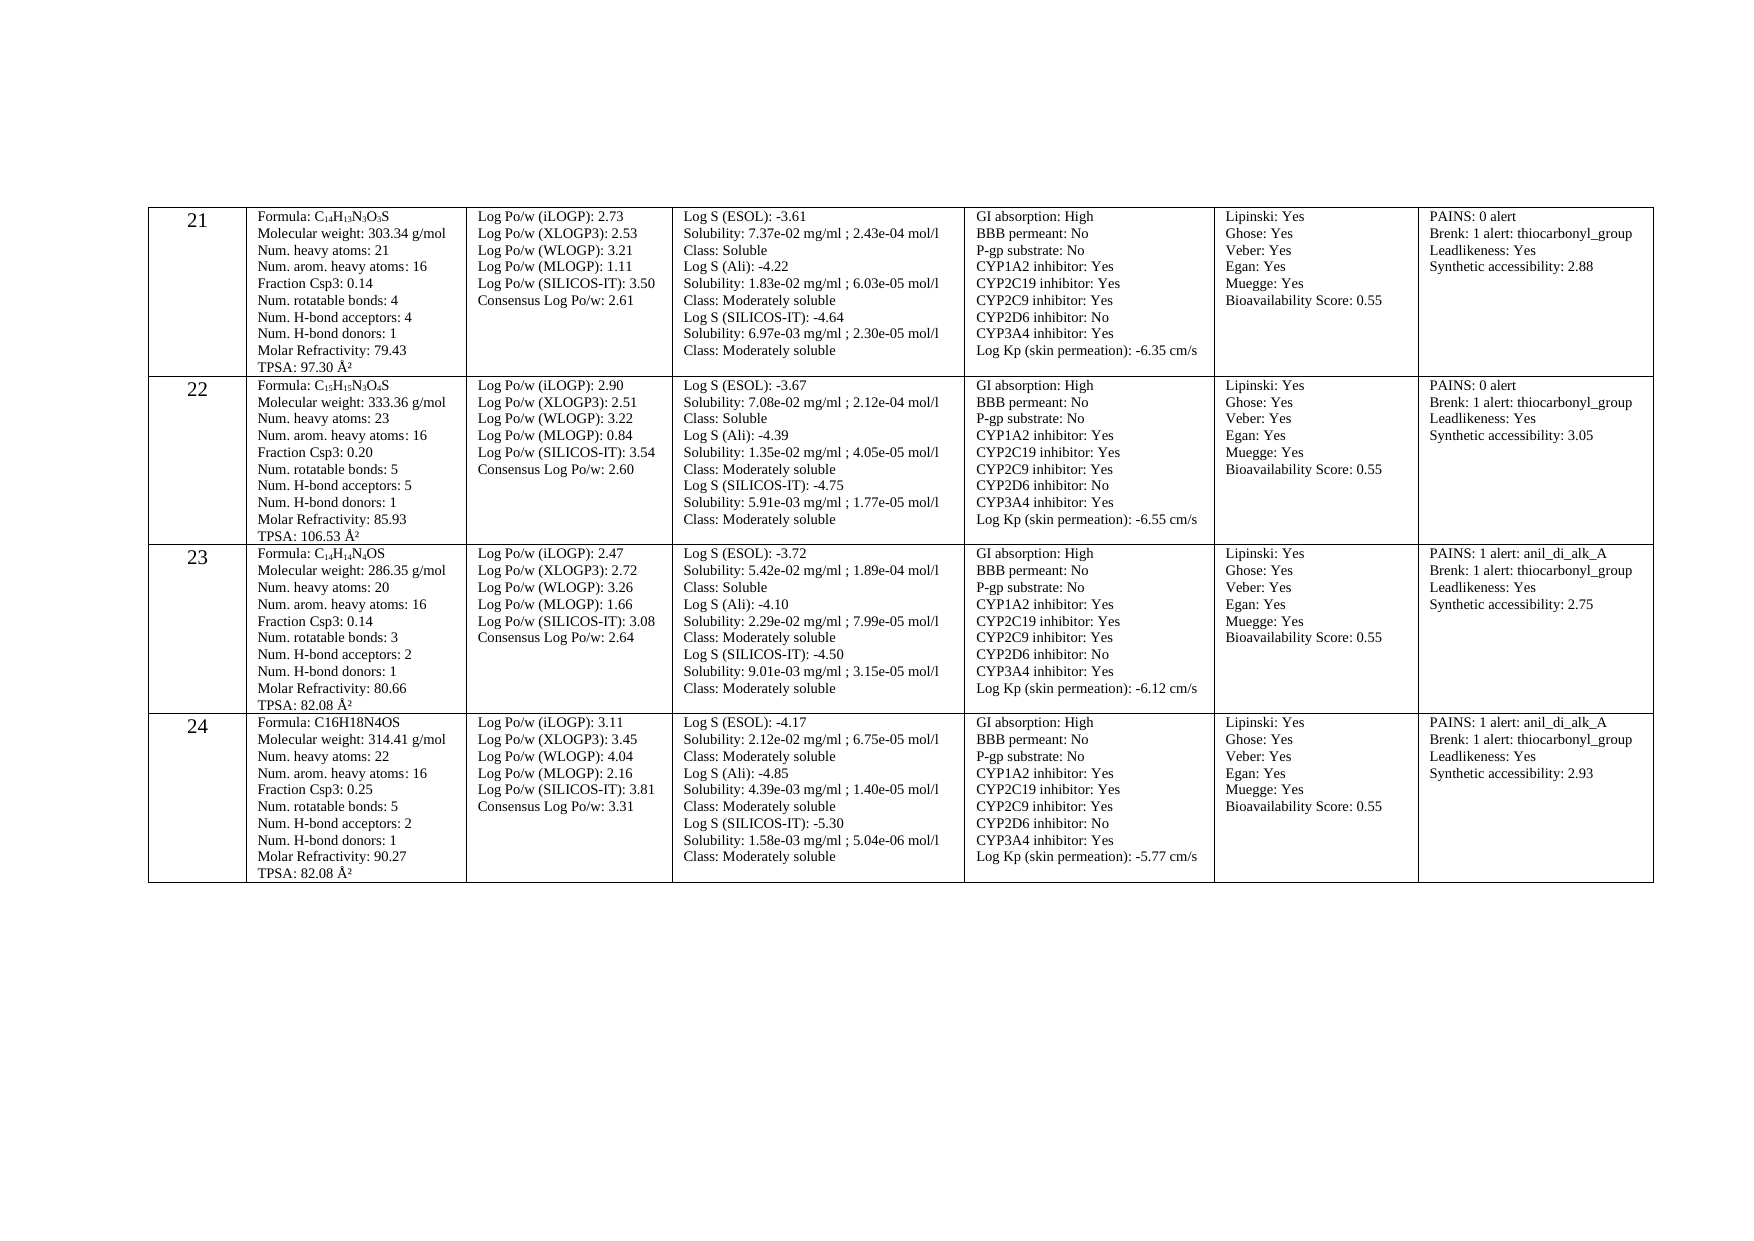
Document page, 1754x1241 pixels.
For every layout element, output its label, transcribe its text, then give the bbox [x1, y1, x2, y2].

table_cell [673, 208, 964, 376]
table_cell Log S (ESOL): -4.17 Solubility: 2.12e-02 mg/ml ; 6.75e-05 mol/l Class: Moderately soluble Log S (Ali): -4.85 Solubility: 4.39e-03 mg/ml ; 1.40e-05 mol/l Class: Moderately soluble Log S (SILICOS-IT): -5.30 Solubility: 1.58e-03 mg/ml ; 5.04e-06 mol/l Class: Moderately soluble [673, 714, 964, 882]
table_cell Log Po/w (iLOGP): 2.47 Log Po/w (XLOGP3): 2.72 Log Po/w (WLOGP): 3.26 Log Po/w (MLOGP): 1.66 Log Po/w (SILICOS-IT): 3.08 Consensus Log Po/w: 2.64 [467, 545, 672, 713]
table_cell 24 [149, 714, 246, 882]
table_cell Formula: C16H18N4OS Molecular weight: 314.41 g/mol Num. heavy atoms: 22 Num. arom. heavy atoms : 16 Fraction Csp3: 0.25 Num. rotatable bonds: 5 Num. H-bond acceptors: 2 Num. H-bond donors: 1 Molar Refractivity: 90.27 TPSA: 82.08 Å² [247, 714, 466, 882]
table_cell Lipinski: Yes Ghose: Yes Veber: Yes Egan: Yes Muegge: Yes Bioavailability Score: 0.55 [1215, 377, 1418, 544]
table_cell Lipinski: Yes Ghose: Yes Veber: Yes Egan: Yes Muegge: Yes Bioavailability Score: 0.55 [1215, 545, 1418, 713]
table_cell PAINS: 1 alert: anil_di_alk_A Brenk: 1 alert: thiocarbonyl_group Leadlikeness: Yes Synthetic accessibility: 2.75 [1419, 545, 1653, 713]
table_cell Formula: C14H14N4OS Molecular weight: 286.35 g/mol Num. heavy atoms: 20 Num. arom. heavy atoms: 16 Fraction Csp3: 0.14 Num. rotatable bonds: 3 Num. H-bond acceptors: 2 Num. H-bond donors: 1 Molar Refractivity: 80.66 TPSA: 82.08 Å² [247, 545, 466, 713]
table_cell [1215, 208, 1418, 376]
table_cell GI absorption: High BBB permeant: No P-gp substrate: No CYP1A2 inhibitor: Yes CYP2C19 inhibitor: Yes CYP2C9 inhibitor: Yes CYP2D6 inhibitor: No CYP3A4 inhibitor: Yes Log Kp (skin permeation): -6.55 cm/s [965, 377, 1214, 544]
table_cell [965, 208, 1214, 376]
table_cell Log S (ESOL): -3.67 Solubility: 7.08e-02 mg/ml ; 2.12e-04 mol/l Class: Soluble Log S (Ali): -4.39 Solubility: 1.35e-02 mg/ml ; 4.05e-05 mol/l Class: Moderately soluble Log S (SILICOS-IT): -4.75 Solubility: 5.91e-03 mg/ml ; 1.77e-05 mol/l Class: Moderately soluble [673, 377, 964, 544]
table_cell Formula: C15H15N3O4S Molecular weight: 333.36 g/mol Num. heavy atoms: 23 Num. arom. heavy atoms : 16 Fraction Csp3: 0.20 Num. rotatable bonds: 5 Num. H-bond acceptors: 5 Num. H-bond donors: 1 Molar Refractivity: 85.93 TPSA: 106.53 Å² [247, 377, 466, 544]
table_cell Log Po/w (iLOGP): 2.73 Log Po/w (XLOGP3): 2.53 Log Po/w (WLOGP): 3.21 Log Po/w (MLOGP): 1.11 Log Po/w (SILICOS-IT): 3.50 Consensus Log Po/w: 2.61 [467, 208, 672, 376]
table_cell 22 [149, 377, 246, 544]
table_cell PAINS: 1 alert: anil_di_alk_A Brenk: 1 alert: thiocarbonyl_group Leadlikeness: Yes Synthetic accessibility: 2.93 [1419, 714, 1653, 882]
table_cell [247, 208, 466, 376]
table_cell GI absorption: High BBB permeant: No P-gp substrate: No CYP1A2 inhibitor: Yes CYP2C19 inhibitor: Yes CYP2C9 inhibitor: Yes CYP2D6 inhibitor: No CYP3A4 inhibitor: Yes Log Kp (skin permeation): -6.12 cm/s [965, 545, 1214, 713]
table_cell GI absorption: High BBB permeant: No P-gp substrate: No CYP1A2 inhibitor: Yes CYP2C19 inhibitor: Yes CYP2C9 inhibitor: Yes CYP2D6 inhibitor: No CYP3A4 inhibitor: Yes Log Kp (skin permeation): -5.77 cm/s [965, 714, 1214, 882]
table_cell 23 [149, 545, 246, 713]
table_cell Log S (ESOL): -3.72 Solubility: 5.42e-02 mg/ml ; 1.89e-04 mol/l Class: Soluble Log S (Ali): -4.10 Solubility: 2.29e-02 mg/ml ; 7.99e-05 mol/l Class: Moderately soluble Log S (SILICOS-IT): -4.50 Solubility: 9.01e-03 mg/ml ; 3.15e-05 mol/l Class: Moderately soluble [673, 545, 964, 713]
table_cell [1419, 208, 1653, 376]
table_cell Lipinski: Yes Ghose: Yes Veber: Yes Egan: Yes Muegge: Yes Bioavailability Score: 0.55 [1215, 714, 1418, 882]
table_cell 21 [149, 208, 246, 376]
table_cell PAINS: 0 alert Brenk: 1 alert: thiocarbonyl_group Leadlikeness: Yes Synthetic accessibility: 3.05 [1419, 377, 1653, 544]
table_cell Log Po/w (iLOGP): 2.90 Log Po/w (XLOGP3): 2.51 Log Po/w (WLOGP): 3.22 Log Po/w (MLOGP): 0.84 Log Po/w (SILICOS-IT): 3.54 Consensus Log Po/w: 2.60 [467, 377, 672, 544]
table_cell Log Po/w (iLOGP): 3.11 Log Po/w (XLOGP3): 3.45 Log Po/w (WLOGP): 4.04 Log Po/w (MLOGP): 2.16 Log Po/w (SILICOS-IT): 3.81 Consensus Log Po/w: 3.31 [467, 714, 672, 882]
